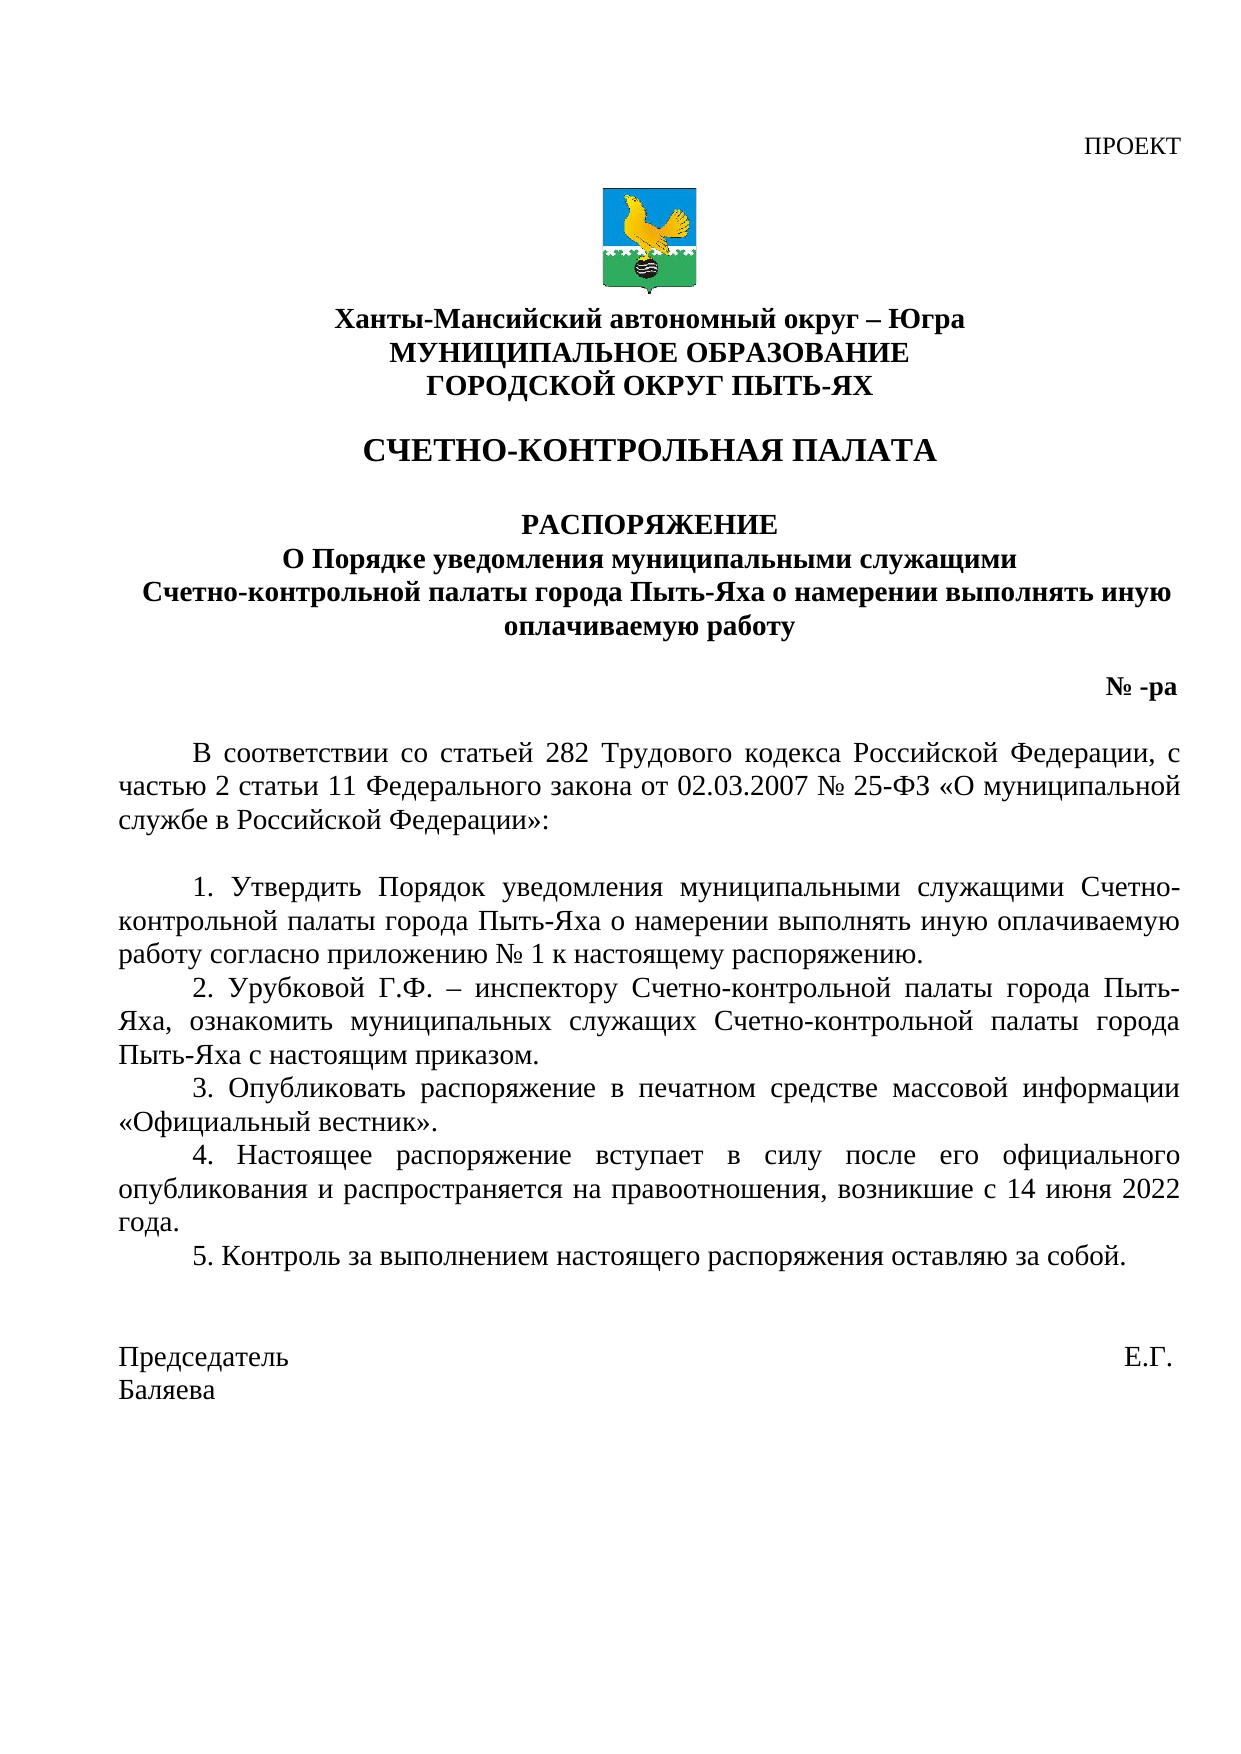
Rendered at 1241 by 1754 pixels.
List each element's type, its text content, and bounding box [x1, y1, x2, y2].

text СЧЕТНО-КОНТРОЛЬНАЯ ПАЛАТА [118, 431, 1181, 469]
text 1. Утвердить Порядок уведомления муниципальными служащими Счетно-контрольной палаты города Пыть-Яха о намерении выполнять иную оплачиваемую работу согласно приложению № 1 к настоящему распоряжению. [118, 869, 1181, 970]
text 3. Опубликовать распоряжение в печатном средстве массовой информации «Официальный вестник». [118, 1070, 1181, 1137]
text ГОРОДСКОЙ ОКРУГ ПЫТЬ-ЯХ [118, 368, 1181, 402]
text № -ра [118, 642, 1181, 701]
text 5. Контроль за выполнением настоящего распоряжения оставляю за собой. [118, 1238, 1181, 1272]
text Счетно-контрольной палаты города Пыть-Яха о намерении выполнять иную оплачиваемую работу [118, 574, 1181, 642]
text 2. Урубковой Г.Ф. – инспектору Счетно-контрольной палаты города Пыть-Яха, ознакомить муниципальных служащих Счетно-контрольной палаты города Пыть-Яха с настоящим приказом. [118, 970, 1181, 1070]
text Председатель Е.Г. Баляева [118, 1339, 1181, 1406]
text Ханты-Мансийский автономный округ – Югра [118, 301, 1181, 335]
text О Порядке уведомления муниципальными служащими [118, 541, 1181, 574]
text РАСПОРЯЖЕНИЕ [118, 507, 1181, 541]
text 4. Настоящее распоряжение вступает в силу после его официального опубликования и распространяется на правоотношения, возникшие с 14 июня 2022 года. [118, 1137, 1181, 1238]
text В соответствии со статьей 282 Трудового кодекса Российской Федерации, с частью 2 статьи 11 Федерального закона от 02.03.2007 № 25-ФЗ «О муниципальной службе в Российской Федерации»: [118, 735, 1181, 836]
picture [602, 188, 697, 302]
text МУНИЦИПАЛЬНОЕ ОБРАЗОВАНИЕ [118, 335, 1181, 368]
